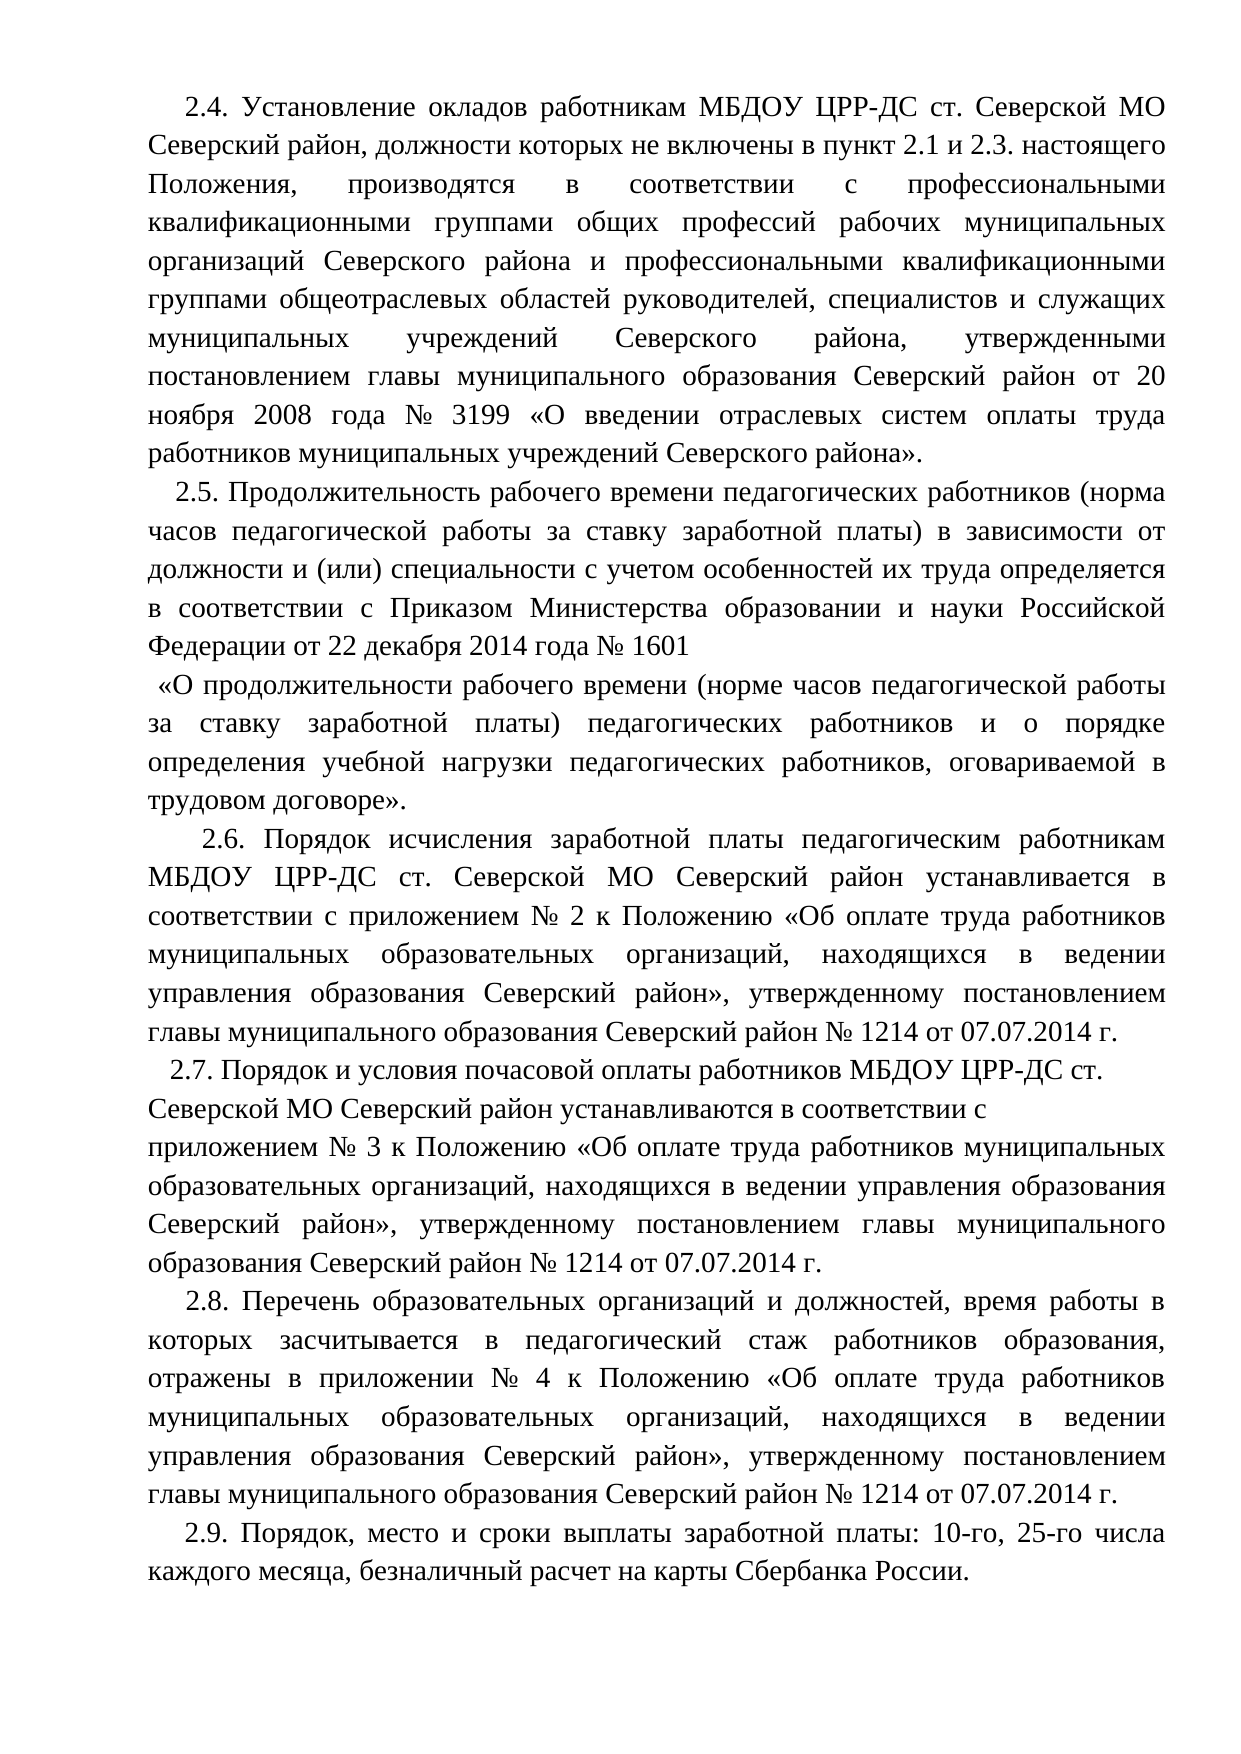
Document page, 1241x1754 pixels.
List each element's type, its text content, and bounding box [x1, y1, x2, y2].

text приложением № 3 к Положению «Об оплате труда работников муниципальных образовательных организаций, находящихся в ведении управления образования Северский район», утвержденному постановлением главы муниципального образования Северский район № 1214 от 07.07.2014 г. [148, 1129, 1167, 1278]
text 2.8. Перечень образовательных организаций и должностей, время работы в которых засчитывается в педагогический стаж работников образования, отражены в приложении № 4 к Положению «Об оплате труда работников муниципальных образовательных организаций, находящихся в ведении управления образования Северский район», утвержденному постановлением главы муниципального образования Северский район № 1214 от 07.07.2014 г. [148, 1283, 1167, 1510]
text «О продолжительности рабочего времени (норме часов педагогической работы за ставку заработной платы) педагогических работников и о порядке определения учебной нагрузки педагогических работников, оговариваемой в трудовом договоре». [148, 667, 1167, 816]
text 2.9. Порядок, место и сроки выплаты заработной платы: 10-го, 25-го числа каждого месяца, безналичный расчет на карты Сбербанка России. [148, 1515, 1167, 1587]
text 2.6. Порядок исчисления заработной платы педагогическим работникам МБДОУ ЦРР-ДС ст. Северской МО Северский район устанавливается в соответствии с приложением № 2 к Положению «Об оплате труда работников муниципальных образовательных организаций, находящихся в ведении управления образования Северский район», утвержденному постановлением главы муниципального образования Северский район № 1214 от 07.07.2014 г. [148, 821, 1167, 1047]
text 2.7. Порядок и условия почасовой оплаты работников МБДОУ ЦРР-ДС ст. [148, 1052, 1167, 1086]
text Северской МО Северский район устанавливаются в соответствии с [148, 1091, 1167, 1124]
text 2.4. Установление окладов работникам МБДОУ ЦРР-ДС ст. Северской МО Северский район, должности которых не включены в пункт 2.1 и 2.3. настоящего Положения, производятся в соответствии с профессиональными квалификационными группами общих профессий рабочих муниципальных организаций Северского района и профессиональными квалификационными группами общеотраслевых областей руководителей, специалистов и служащих муниципальных учреждений Северского района, утвержденными постановлением главы муниципального образования Северский район от 20 ноября 2008 года № 3199 «О введении отраслевых систем оплаты труда работников муниципальных учреждений Северского района». [148, 89, 1167, 469]
text 2.5. Продолжительность рабочего времени педагогических работников (норма часов педагогической работы за ставку заработной платы) в зависимости от должности и (или) специальности с учетом особенностей их труда определяется в соответствии с Приказом Министерства образовании и науки Российской Федерации от 22 декабря 2014 года № 1601 [148, 474, 1167, 662]
